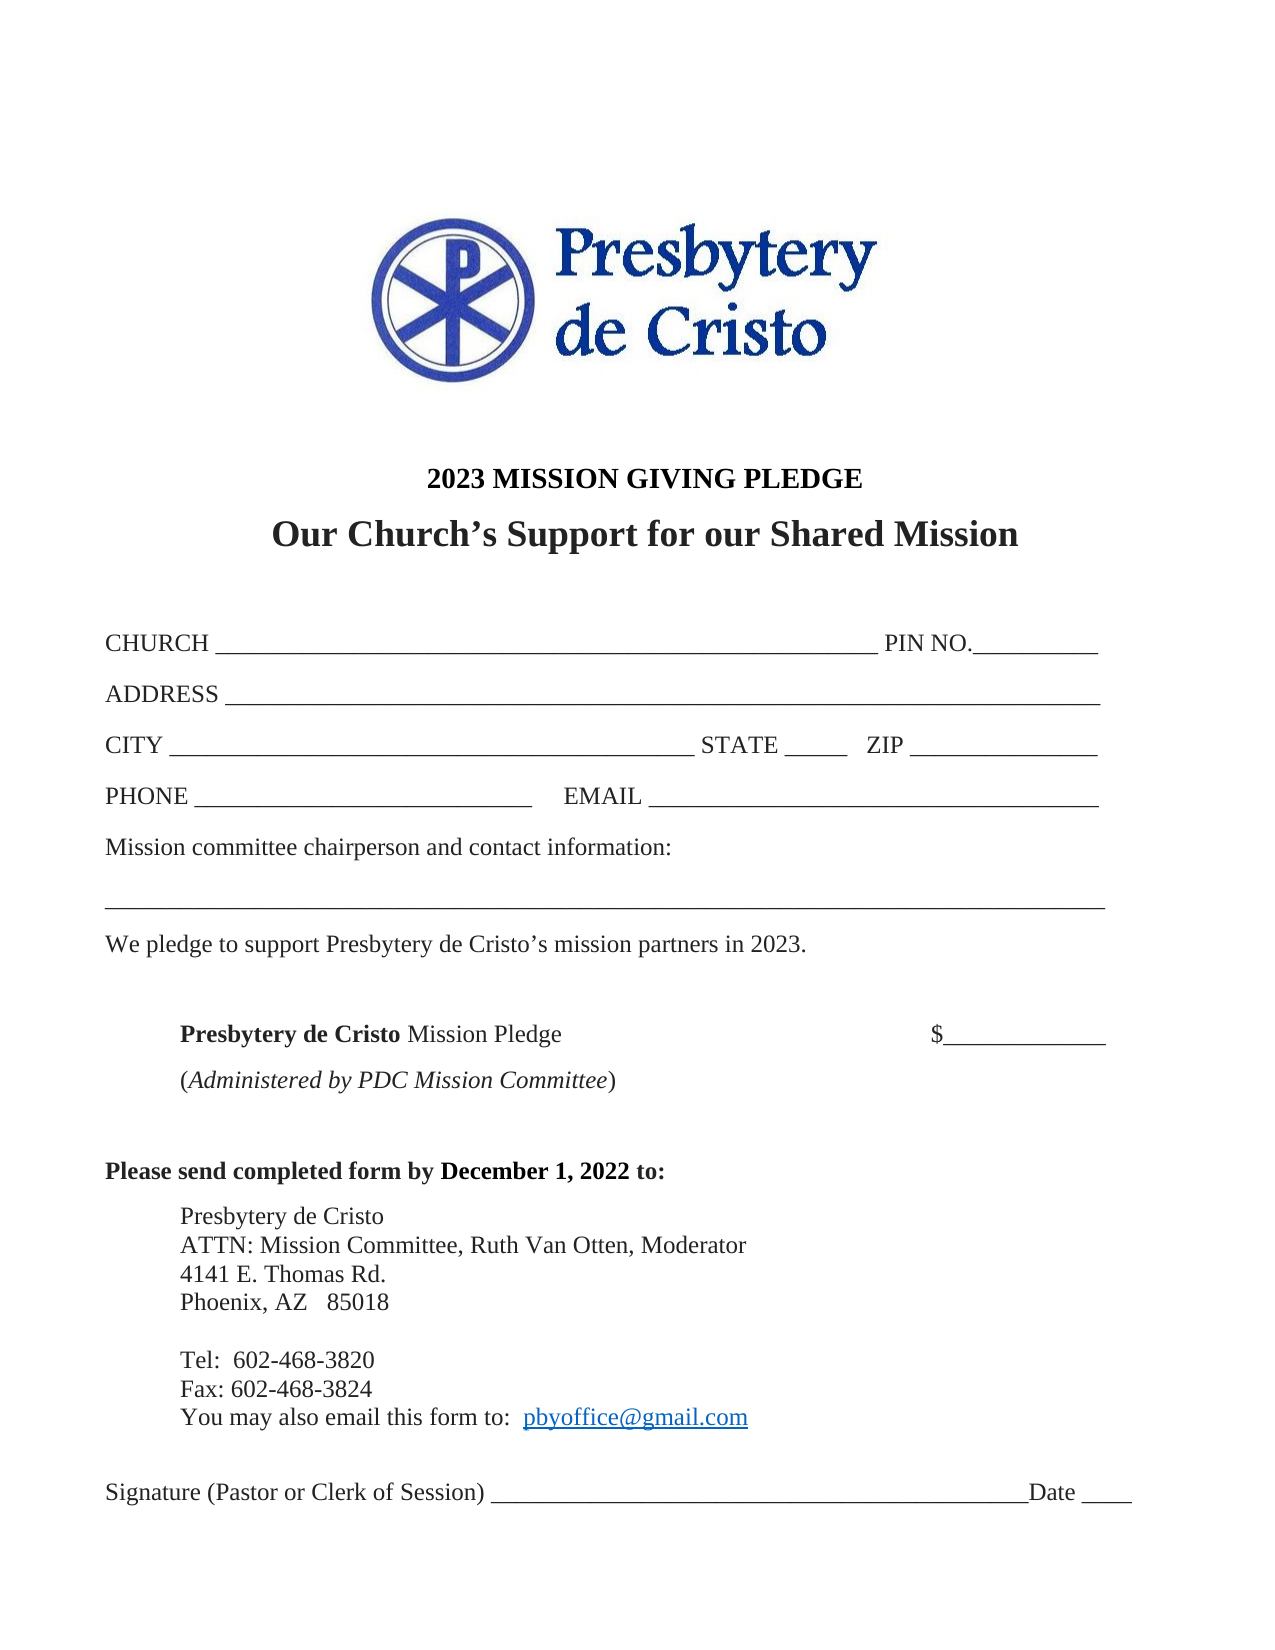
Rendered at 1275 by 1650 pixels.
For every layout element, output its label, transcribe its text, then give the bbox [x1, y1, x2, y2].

text ________________________________________________________________________________ [105, 878, 1185, 912]
text CHURCH _____________________________________________________ PIN NO.__________ [105, 622, 1185, 657]
text Our Church’s Support for our Shared Mission [105, 512, 1185, 555]
picture [321, 103, 969, 462]
text 4141 E. Thomas Rd. [180, 1259, 1185, 1287]
text Phoenix, AZ 85018 [180, 1287, 1185, 1316]
text Mission committee chairperson and contact information: [105, 827, 1185, 861]
text 2023 MISSION GIVING PLEDGE [105, 461, 1185, 495]
text Tel: 602-468-3820 [180, 1345, 1185, 1374]
text Fax: 602-468-3824 [180, 1374, 1185, 1402]
text You may also email this form to: pbyoffice@gmail.com [180, 1402, 1185, 1431]
text CITY __________________________________________ STATE _____ ZIP _______________ [105, 724, 1185, 759]
text Please send completed form by December 1, 2022 to: [105, 1156, 1185, 1184]
text (Administered by PDC Mission Committee) [105, 1065, 1185, 1094]
text Presbytery de Cristo [180, 1201, 1185, 1230]
text We pledge to support Presbytery de Cristo’s mission partners in 2023. [105, 929, 1185, 957]
text ATTN: Mission Committee, Ruth Van Otten, Moderator [180, 1230, 1185, 1259]
text Presbytery de Cristo Mission Pledge $_____________ [105, 1019, 1185, 1048]
text PHONE ___________________________ EMAIL ____________________________________ [105, 776, 1185, 810]
text ADDRESS ______________________________________________________________________ [105, 673, 1185, 708]
text Signature (Pastor or Clerk of Session) ___________________________________________Date ____ [105, 1477, 1185, 1505]
